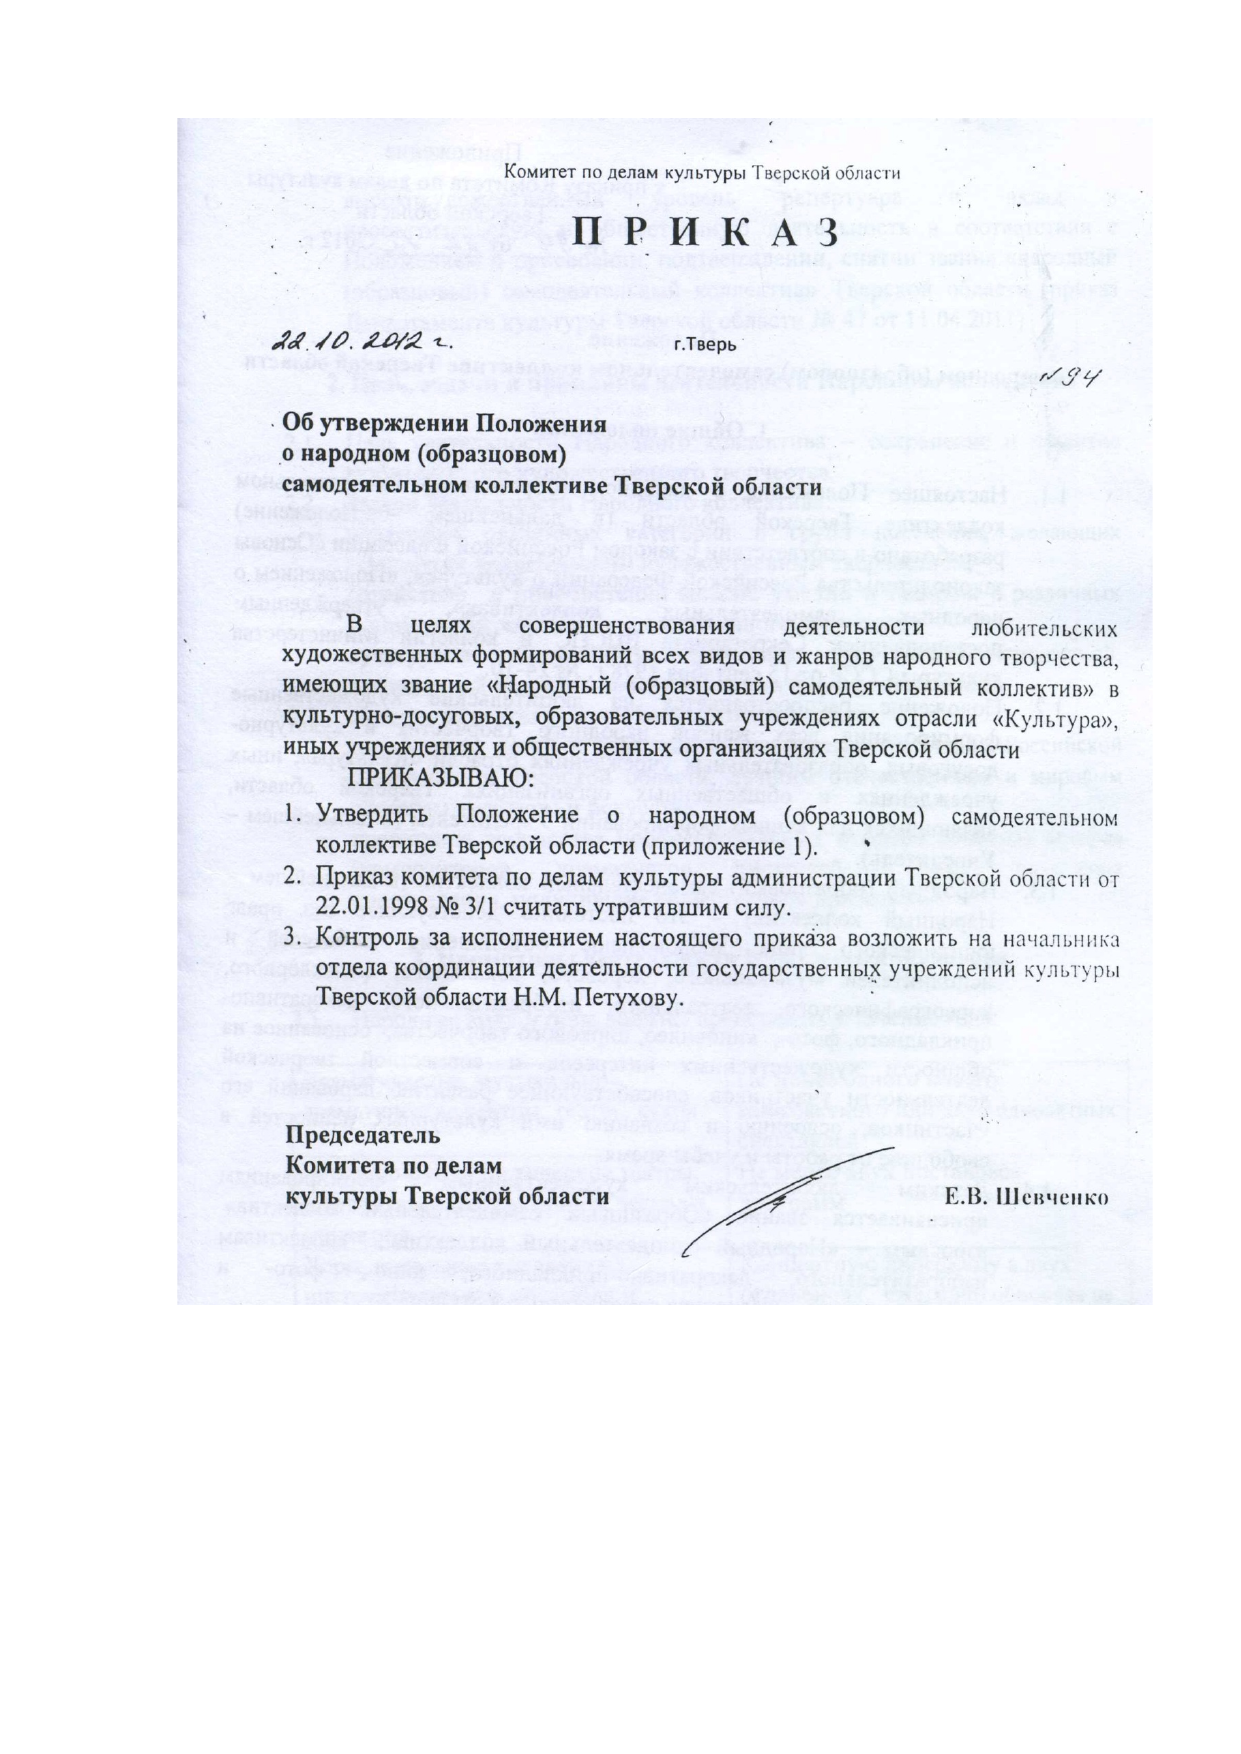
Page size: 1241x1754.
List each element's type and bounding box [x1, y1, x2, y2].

picture [177, 118, 1153, 1305]
